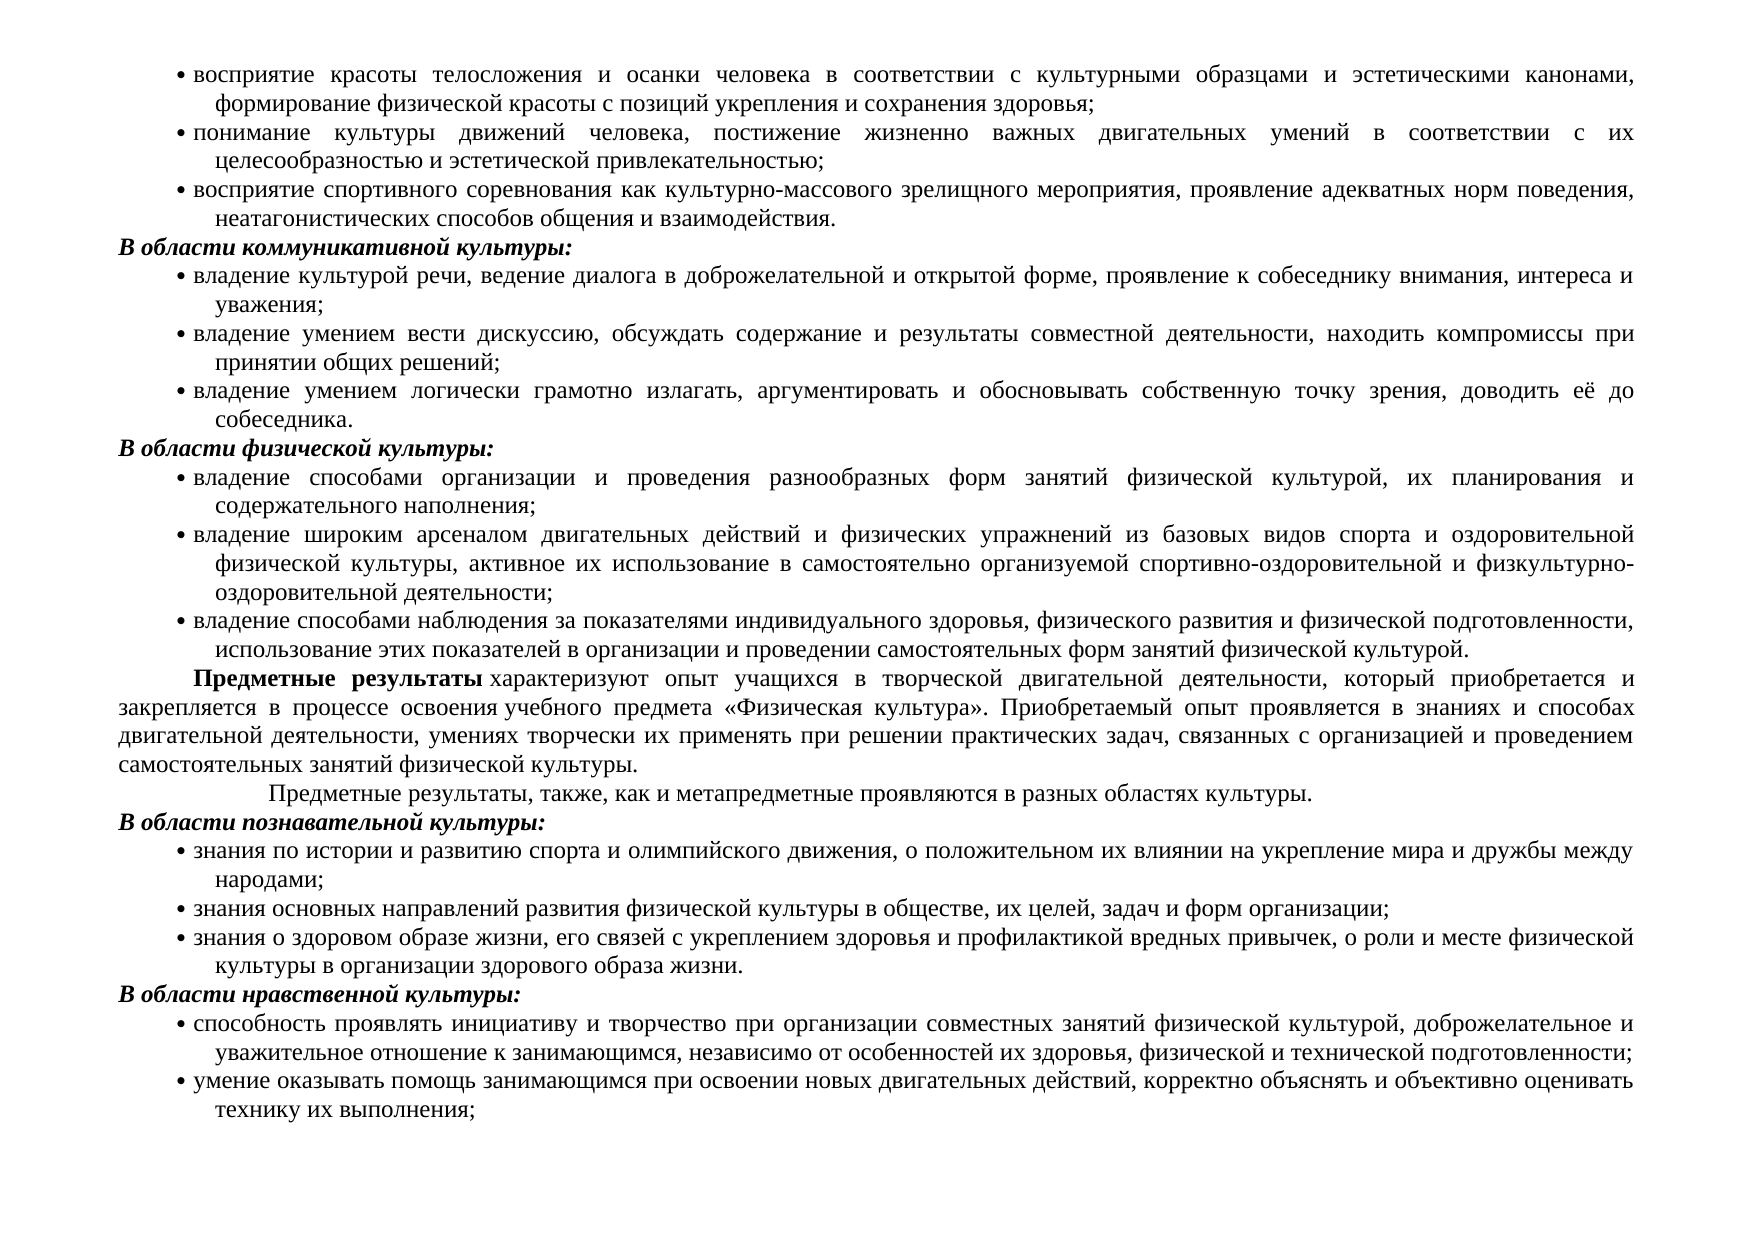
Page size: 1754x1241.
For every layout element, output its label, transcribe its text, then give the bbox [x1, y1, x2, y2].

list владение способами наблюдения за показателями индивидуального здоровья, физического развития и физической подготовленности, использование этих показателей в организации и проведении самостоятельных форм занятий физической культурой. [177, 605, 1636, 663]
list знания о здоровом образе жизни, его связей с укреплением здоровья и профилактикой вредных привычек, о роли и месте физической культуры в организации здорового образа жизни. [177, 922, 1636, 979]
text Предметные результаты характеризуют опыт учащихся в творческой двигательной деятельности, который приобретается и закрепляется в процессе освоения учебного предмета «Физическая культура». Приобретаемый опыт проявляется в знаниях и способах двигательной деятельности, умениях творчески их применять при решении практических задач, связанных с организацией и проведением самостоятельных занятий физической культуры. [118, 663, 1636, 778]
list владение культурой речи, ведение диалога в доброжелательной и открытой форме, проявление к собеседнику внимания, интереса и уважения; [177, 260, 1636, 318]
list способность проявлять инициативу и творчество при организации совместных занятий физической культурой, доброжелательное и уважительное отношение к занимающимся, независимо от особенностей их здоровья, физической и технической подготовленности; [177, 1008, 1636, 1065]
text В области познавательной культуры: [118, 807, 1636, 835]
text В области физической культуры: [118, 433, 1636, 462]
list знания по истории и развитию спорта и олимпийского движения, о положительном их влиянии на укрепление мира и дружбы между народами; [177, 835, 1636, 893]
text В области коммуникативной культуры: [118, 232, 1636, 260]
list владение способами организации и проведения разнообразных форм занятий физической культурой, их планирования и содержательного наполнения; [177, 462, 1636, 519]
list владение широким арсеналом двигательных действий и физических упражнений из базовых видов спорта и оздоровительной физической культуры, активное их использование в самостоятельно организуемой спортивно-оздоровительной и физкультурно-оздоровительной деятельности; [177, 519, 1636, 605]
list владение умением логически грамотно излагать, аргументировать и обосновывать собственную точку зрения, доводить её до собеседника. [177, 375, 1636, 433]
list владение умением вести дискуссию, обсуждать содержание и результаты совместной деятельности, находить компромиссы при принятии общих решений; [177, 318, 1636, 375]
list восприятие спортивного соревнования как культурно-массового зрелищного мероприятия, проявление адекватных норм поведения, неатагонистических способов общения и взаимодействия. [177, 174, 1636, 232]
list восприятие красоты телосложения и осанки человека в соответствии с культурными образцами и эстетическими канонами, формирование физической красоты с позиций укрепления и сохранения здоровья; [177, 59, 1636, 117]
list знания основных направлений развития физической культуры в обществе, их целей, задач и форм организации; [177, 893, 1636, 922]
text В области нравственной культуры: [118, 979, 1636, 1008]
list умение оказывать помощь занимающимся при освоении новых двигательных действий, корректно объяснять и объективно оценивать технику их выполнения; [177, 1065, 1636, 1123]
list понимание культуры движений человека, постижение жизненно важных двигательных умений в соответствии с их целесообразностью и эстетической привлекательностью; [177, 117, 1636, 174]
text Предметные результаты, также, как и метапредметные проявляются в разных областях культуры. [193, 778, 1636, 807]
